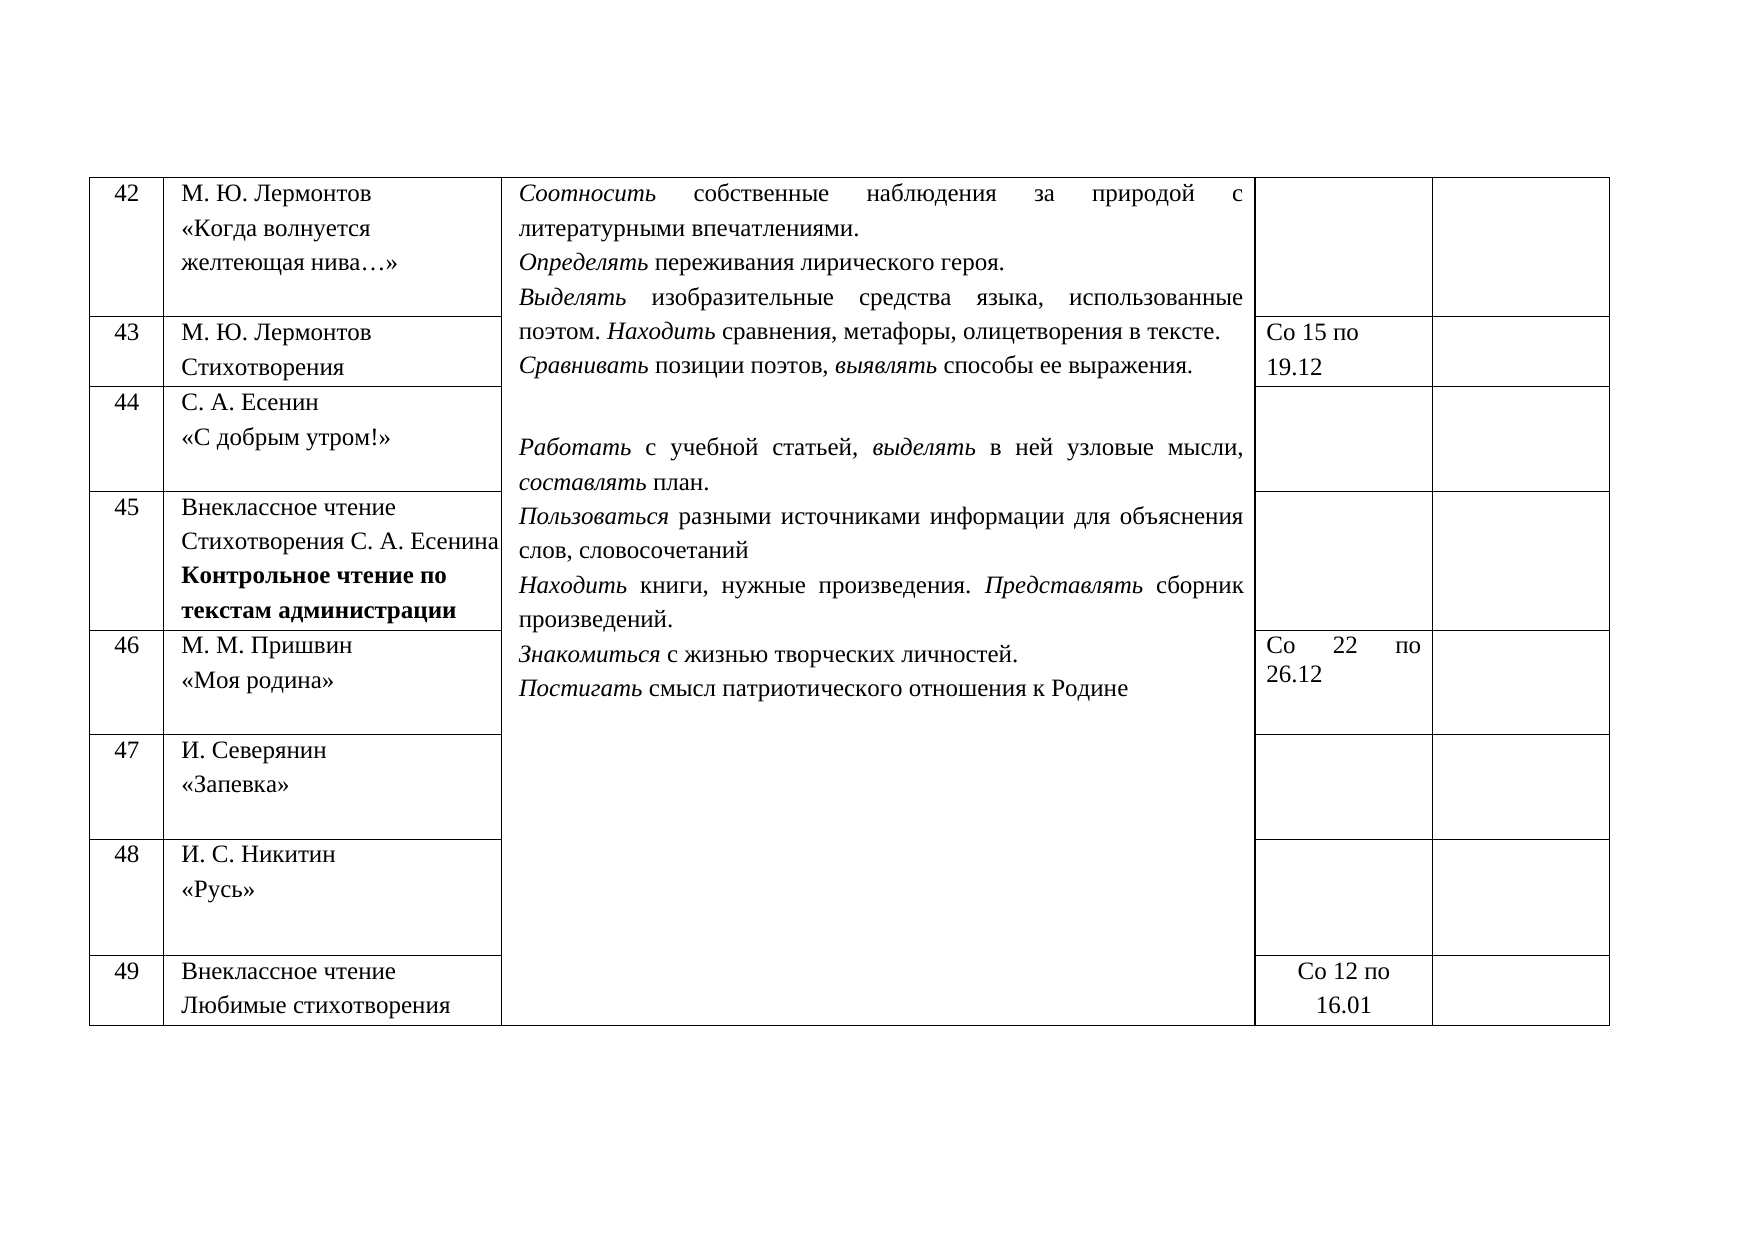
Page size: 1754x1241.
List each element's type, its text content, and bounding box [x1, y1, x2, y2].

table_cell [502, 178, 1254, 1025]
table_cell [1256, 387, 1432, 491]
table_cell [1256, 178, 1432, 316]
table_cell 45 [90, 492, 163, 629]
table_cell [1433, 178, 1609, 316]
table_cell Внеклассное чтение Любимые стихотворения [164, 956, 501, 1025]
table_cell С. А. Есенин «С добрым утром!» [164, 387, 501, 491]
table_cell М. М. Пришвин «Моя родина» [164, 631, 501, 734]
table_cell И. С. Никитин «Русь» [164, 840, 501, 955]
table_cell 48 [90, 840, 163, 955]
table_cell [1433, 387, 1609, 491]
table_cell 42 [90, 178, 163, 316]
table_cell [1433, 631, 1609, 734]
table_cell [1433, 735, 1609, 838]
table_cell 44 [90, 387, 163, 491]
table_cell [1433, 956, 1609, 1025]
table_cell Со 22 по 26.12 [1256, 631, 1432, 734]
table_cell И. Северянин «Запевка» [164, 735, 501, 838]
table_cell [1256, 492, 1432, 629]
table_cell [1433, 492, 1609, 629]
table_cell [1256, 840, 1432, 955]
table_cell [1433, 840, 1609, 955]
table_cell [1433, 317, 1609, 386]
table_cell 47 [90, 735, 163, 838]
table_cell 49 [90, 956, 163, 1025]
table_cell Со 15 по 19.12 [1256, 317, 1432, 386]
table_cell 46 [90, 631, 163, 734]
table_cell [1256, 735, 1432, 838]
table_cell Внеклассное чтение Стихотворения С. А. Есенина Контрольное чтение по текстам администрации [164, 492, 501, 629]
table_cell Со 12 по 16.01 [1256, 956, 1432, 1025]
table_cell М. Ю. Лермонтов «Когда волнуется желтеющая нива…» [164, 178, 501, 316]
table_cell 43 [90, 317, 163, 386]
table_cell М. Ю. Лермонтов Стихотворения [164, 317, 501, 386]
